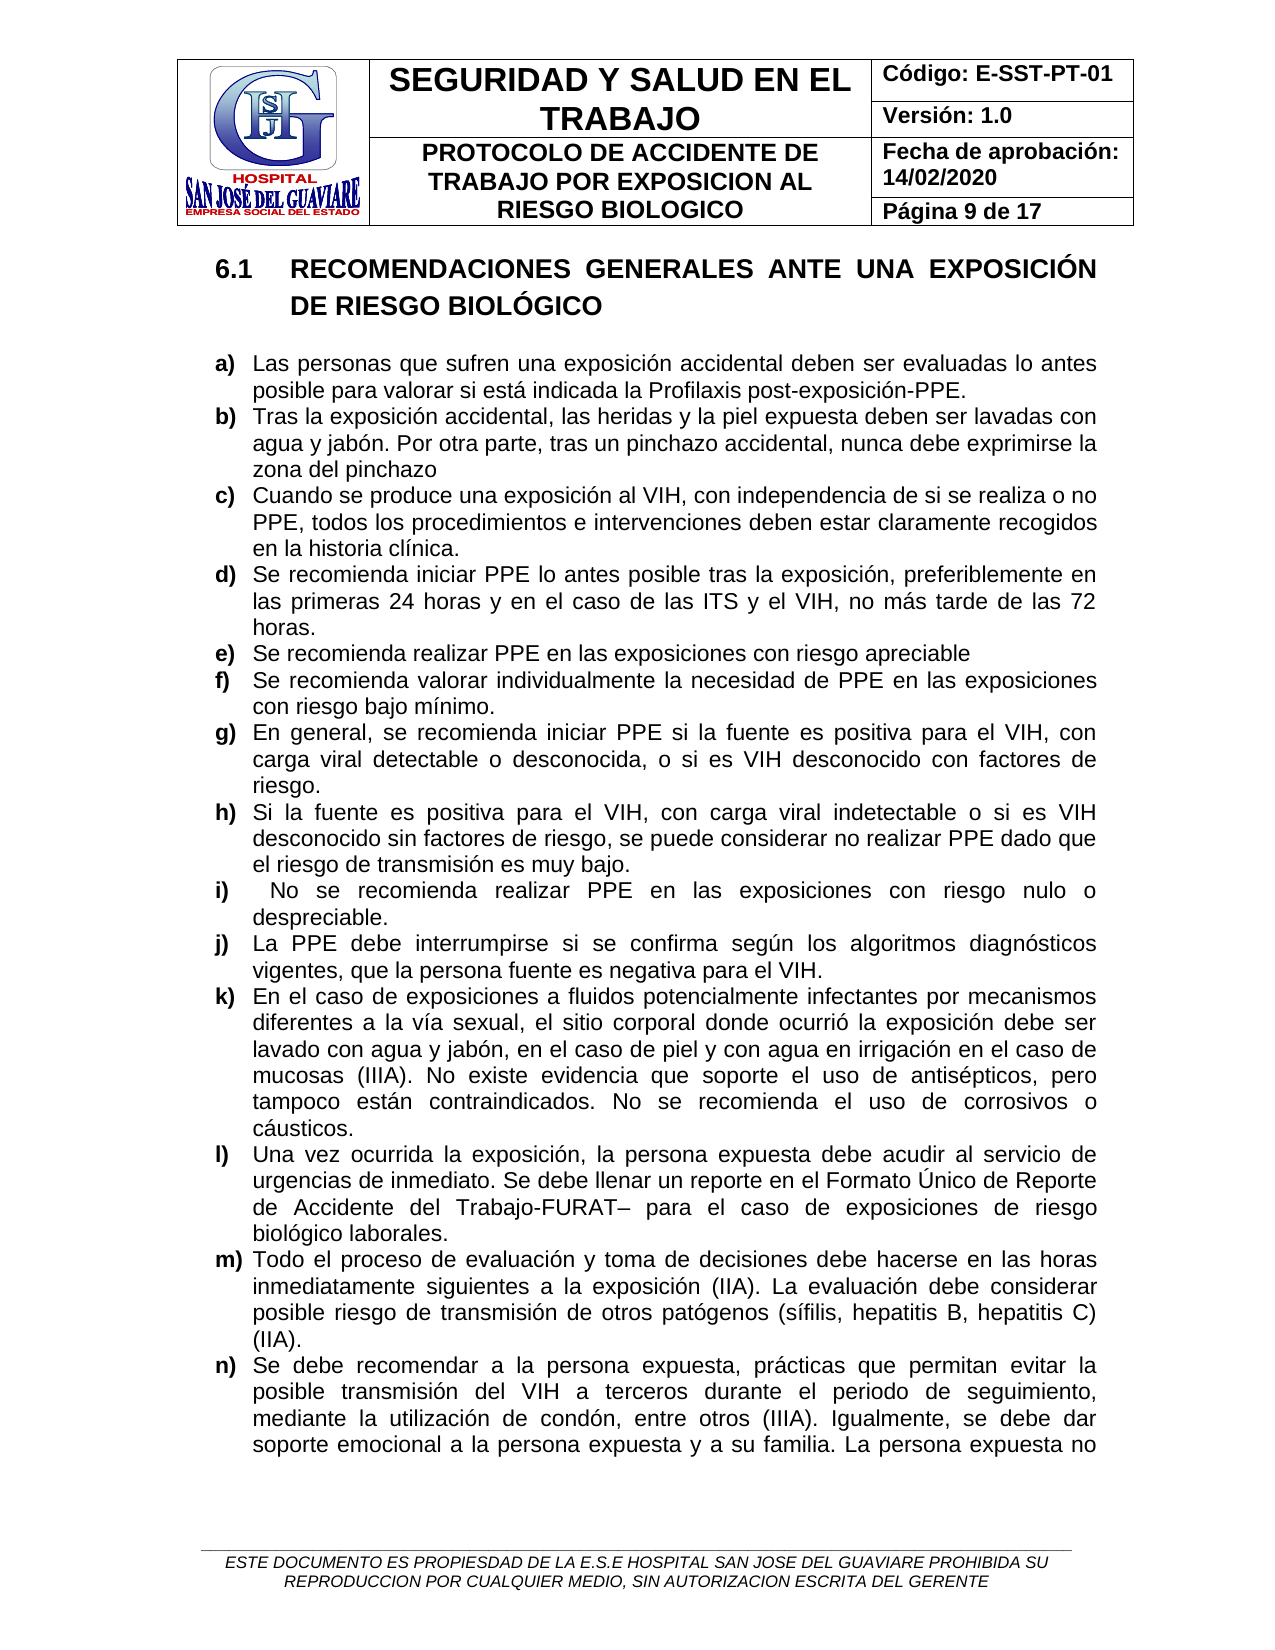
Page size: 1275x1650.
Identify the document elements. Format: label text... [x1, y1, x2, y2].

list Si la fuente es positiva para el VIH, con carga viral indetectable o si es VIH desconocido sin factores de riesgo, se puede considerar no realizar PPE dado que el riesgo de transmisión es muy bajo. [215, 798, 1098, 877]
list En general, se recomienda iniciar PPE si la fuente es positiva para el VIH, con carga viral detectable o desconocida, o si es VIH desconocido con factores de riesgo. [215, 719, 1098, 798]
list En el caso de exposiciones a fluidos potencialmente infectantes por mecanismos diferentes a la vía sexual, el sitio corporal donde ocurrió la exposición debe ser lavado con agua y jabón, en el caso de piel y con agua en irrigación en el caso de mucosas (IIIA). No existe evidencia que soporte el uso de antisépticos, pero tampoco están contraindicados. No se recomienda el uso de corrosivos o cáusticos. [215, 983, 1098, 1141]
list Se recomienda iniciar PPE lo antes posible tras la exposición, preferiblemente en las primeras 24 horas y en el caso de las ITS y el VIH, no más tarde de las 72 horas. [215, 561, 1098, 640]
list Tras la exposición accidental, las heridas y la piel expuesta deben ser lavadas con agua y jabón. Por otra parte, tras un pinchazo accidental, nunca debe exprimirse la zona del pinchazo [215, 403, 1098, 482]
list Se recomienda realizar PPE en las exposiciones con riesgo apreciable [215, 640, 1098, 667]
list Las personas que sufren una exposición accidental deben ser evaluadas lo antes posible para valorar si está indicada la Profilaxis post-exposición-PPE. [215, 350, 1098, 403]
list Se recomienda valorar individualmente la necesidad de PPE en las exposiciones con riesgo bajo mínimo. [215, 667, 1098, 719]
list La PPE debe interrumpirse si se confirma según los algoritmos diagnósticos vigentes, que la persona fuente es negativa para el VIH. [215, 930, 1098, 983]
subtitle RECOMENDACIONES GENERALES ANTE UNA EXPOSICIÓN DE RIESGO BIOLÓGICO [215, 253, 1098, 321]
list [215, 1352, 1098, 1457]
list Cuando se produce una exposición al VIH, con independencia de si se realiza o no PPE, todos los procedimientos e intervenciones deben estar claramente recogidos en la historia clínica. [215, 482, 1098, 561]
list No se recomienda realizar PPE en las exposiciones con riesgo nulo o despreciable. [215, 877, 1098, 930]
list Una vez ocurrida la exposición, la persona expuesta debe acudir al servicio de urgencias de inmediato. Se debe llenar un reporte en el Formato Único de Reporte de Accidente del Trabajo-FURAT– para el caso de exposiciones de riesgo biológico laborales. [215, 1141, 1098, 1246]
list Todo el proceso de evaluación y toma de decisiones debe hacerse en las horas inmediatamente siguientes a la exposición (IIA). La evaluación debe considerar posible riesgo de transmisión de otros patógenos (sífilis, hepatitis B, hepatitis C) (IIA). [215, 1246, 1098, 1352]
